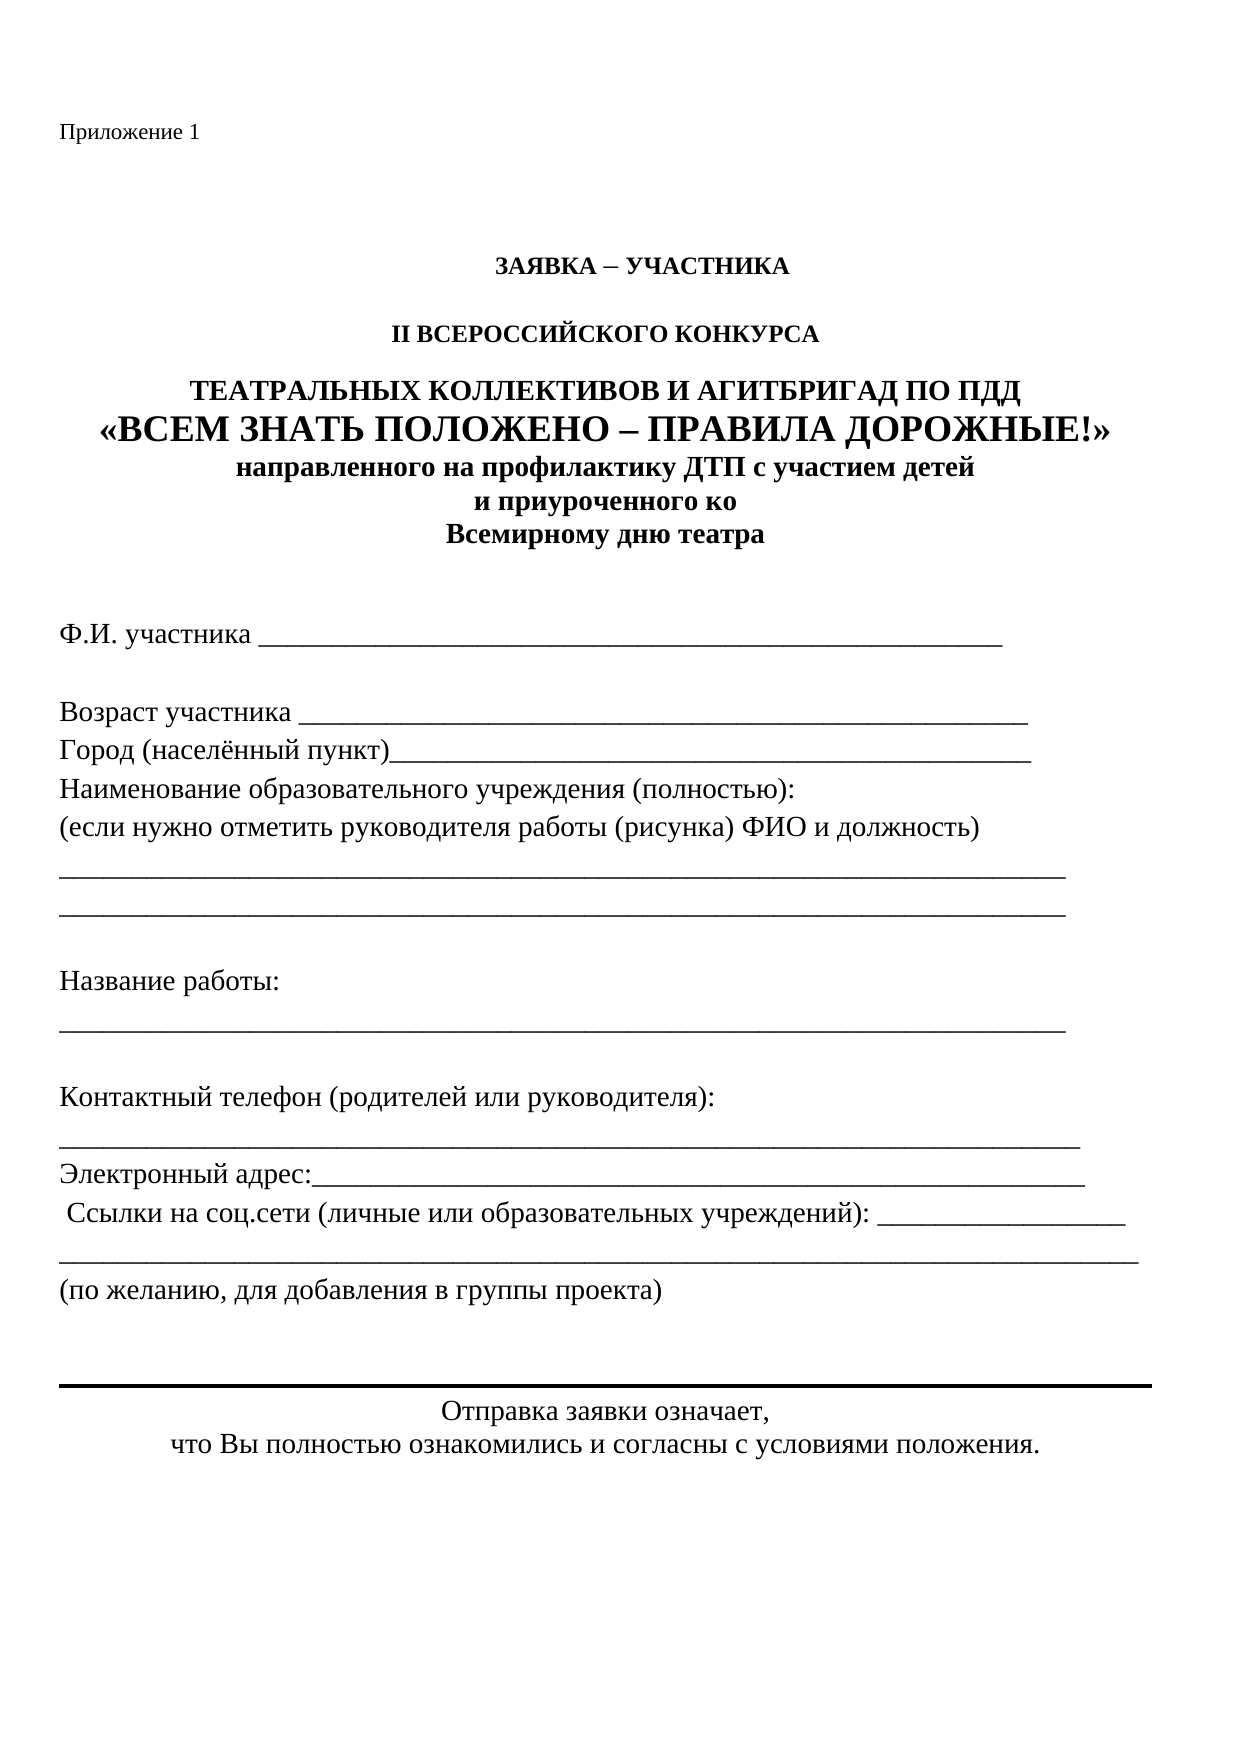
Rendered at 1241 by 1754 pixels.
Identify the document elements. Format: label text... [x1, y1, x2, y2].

text (по желанию, для добавления в группы проекта) [59, 1272, 1152, 1305]
text Приложение 1 [59, 118, 1152, 144]
text _____________________________________________________________________ [59, 848, 1152, 881]
text направленного на профилактику ДТП с участием детей [59, 449, 1152, 483]
text ТЕАТРАЛЬНЫХ КОЛЛЕКТИВОВ И АГИТБРИГАД ПО ПДД [59, 373, 1152, 406]
text Наименование образовательного учреждения (полностью): [59, 771, 1152, 804]
text что Вы полностью ознакомились и согласны с условиями положения. [59, 1426, 1152, 1460]
text Контактный телефон (родителей или руководителя): ______________________________________________________________________ [59, 1079, 1152, 1151]
text Возраст участника __________________________________________________ [59, 694, 1152, 727]
text Название работы: _____________________________________________________________________ [59, 963, 1152, 1036]
text ЗАЯВКА – УЧАСТНИКА [59, 247, 1152, 281]
text Ф.И. участника ___________________________________________________ [59, 617, 1152, 650]
text Ссылки на соц.сети (личные или образовательных учреждений): _________________ [59, 1195, 1152, 1228]
text __________________________________________________________________________ [59, 1233, 1152, 1267]
text _____________________________________________________________________ [59, 886, 1152, 920]
text II ВСЕРОССИЙСКОГО КОНКУРСА [59, 319, 1152, 348]
text Город (населённый пункт)____________________________________________ [59, 732, 1152, 766]
text и приуроченного ко [59, 483, 1152, 516]
text «ВСЕМ ЗНАТЬ ПОЛОЖЕНО – ПРАВИЛА ДОРОЖНЫЕ!» [59, 406, 1152, 449]
text Отправка заявки означает, [59, 1393, 1152, 1426]
text (если нужно отметить руководителя работы (рисунка) ФИО и должность) [59, 809, 1152, 843]
text Электронный адрес:_____________________________________________________ [59, 1156, 1152, 1190]
text Всемирному дню театра [59, 516, 1152, 550]
